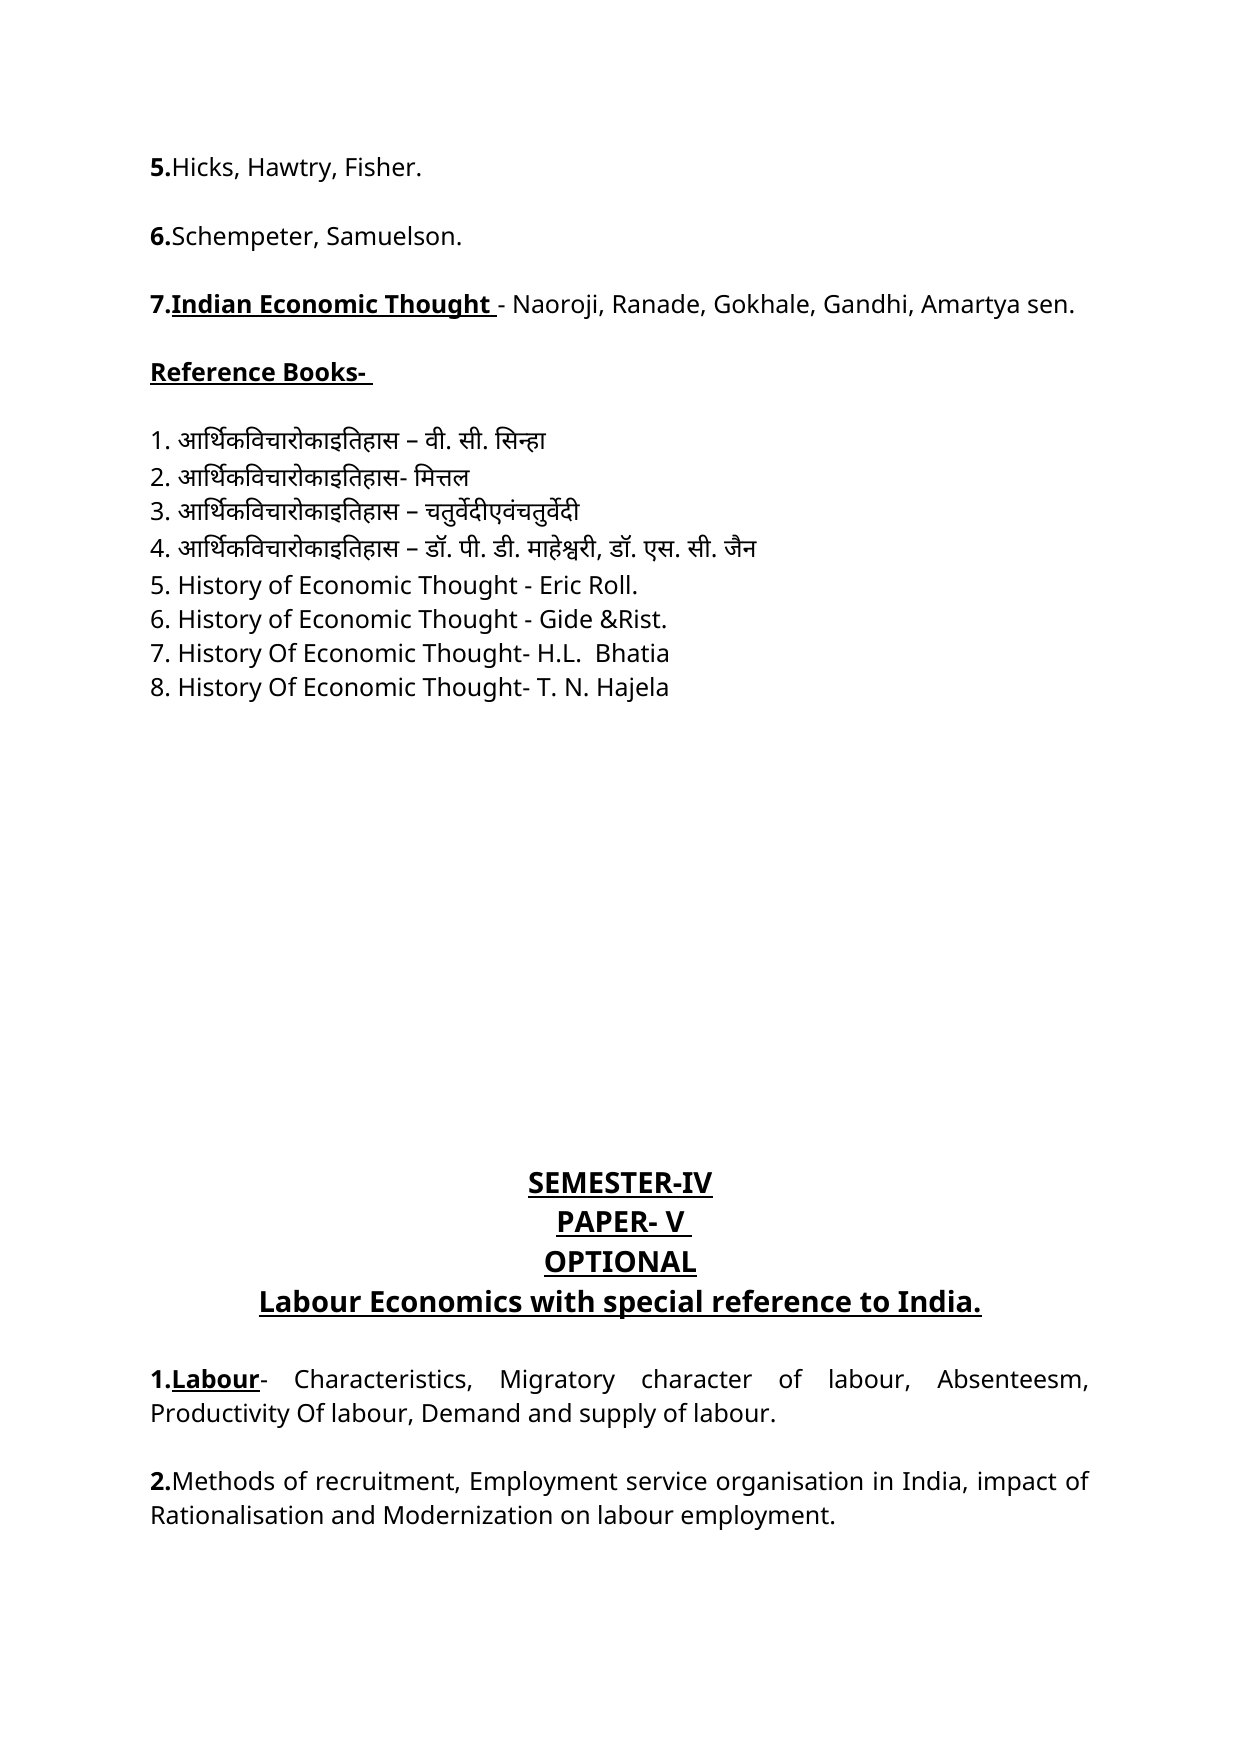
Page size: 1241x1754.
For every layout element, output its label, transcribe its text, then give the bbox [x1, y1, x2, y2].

text 5. History of Economic Thought - Eric Roll. [150, 567, 1090, 602]
text 1. आर्थिकविचारोकाइतिहास – वी. सी. सिन्हा [150, 422, 1090, 459]
text Reference Books- [150, 354, 1090, 388]
text 3. आर्थिकविचारोकाइतिहास – चतुर्वेदीएवंचतुर्वेदी [150, 493, 1090, 531]
text 8. History Of Economic Thought- T. N. Hajela [150, 670, 1090, 704]
text 1.Labour- Characteristics, Migratory character of labour, Absenteesm, Productivity Of labour, Demand and supply of labour. [150, 1362, 1090, 1430]
text SEMESTER-IV [150, 1162, 1090, 1202]
text 5.Hicks, Hawtry, Fisher. [150, 150, 1090, 184]
text 6. History of Economic Thought - Gide &Rist. [150, 602, 1090, 636]
text Labour Economics with special reference to India. [150, 1281, 1090, 1321]
text PAPER- V [150, 1202, 1090, 1241]
text 7.Indian Economic Thought - Naoroji, Ranade, Gokhale, Gandhi, Amartya sen. [150, 286, 1090, 320]
text 7. History Of Economic Thought- H.L. Bhatia [150, 636, 1090, 670]
text 6.Schempeter, Samuelson. [150, 218, 1090, 252]
text 2. आर्थिकविचारोकाइतिहास- मित्तल [150, 459, 1090, 493]
text 2.Methods of recruitment, Employment service organisation in India, impact of Rationalisation and Modernization on labour employment. [150, 1464, 1090, 1532]
text 4. आर्थिकविचारोकाइतिहास – डॉ. पी. डी. माहेश्वरी, डॉ. एस. सी. जैन [150, 531, 1090, 567]
text OPTIONAL [150, 1241, 1090, 1281]
